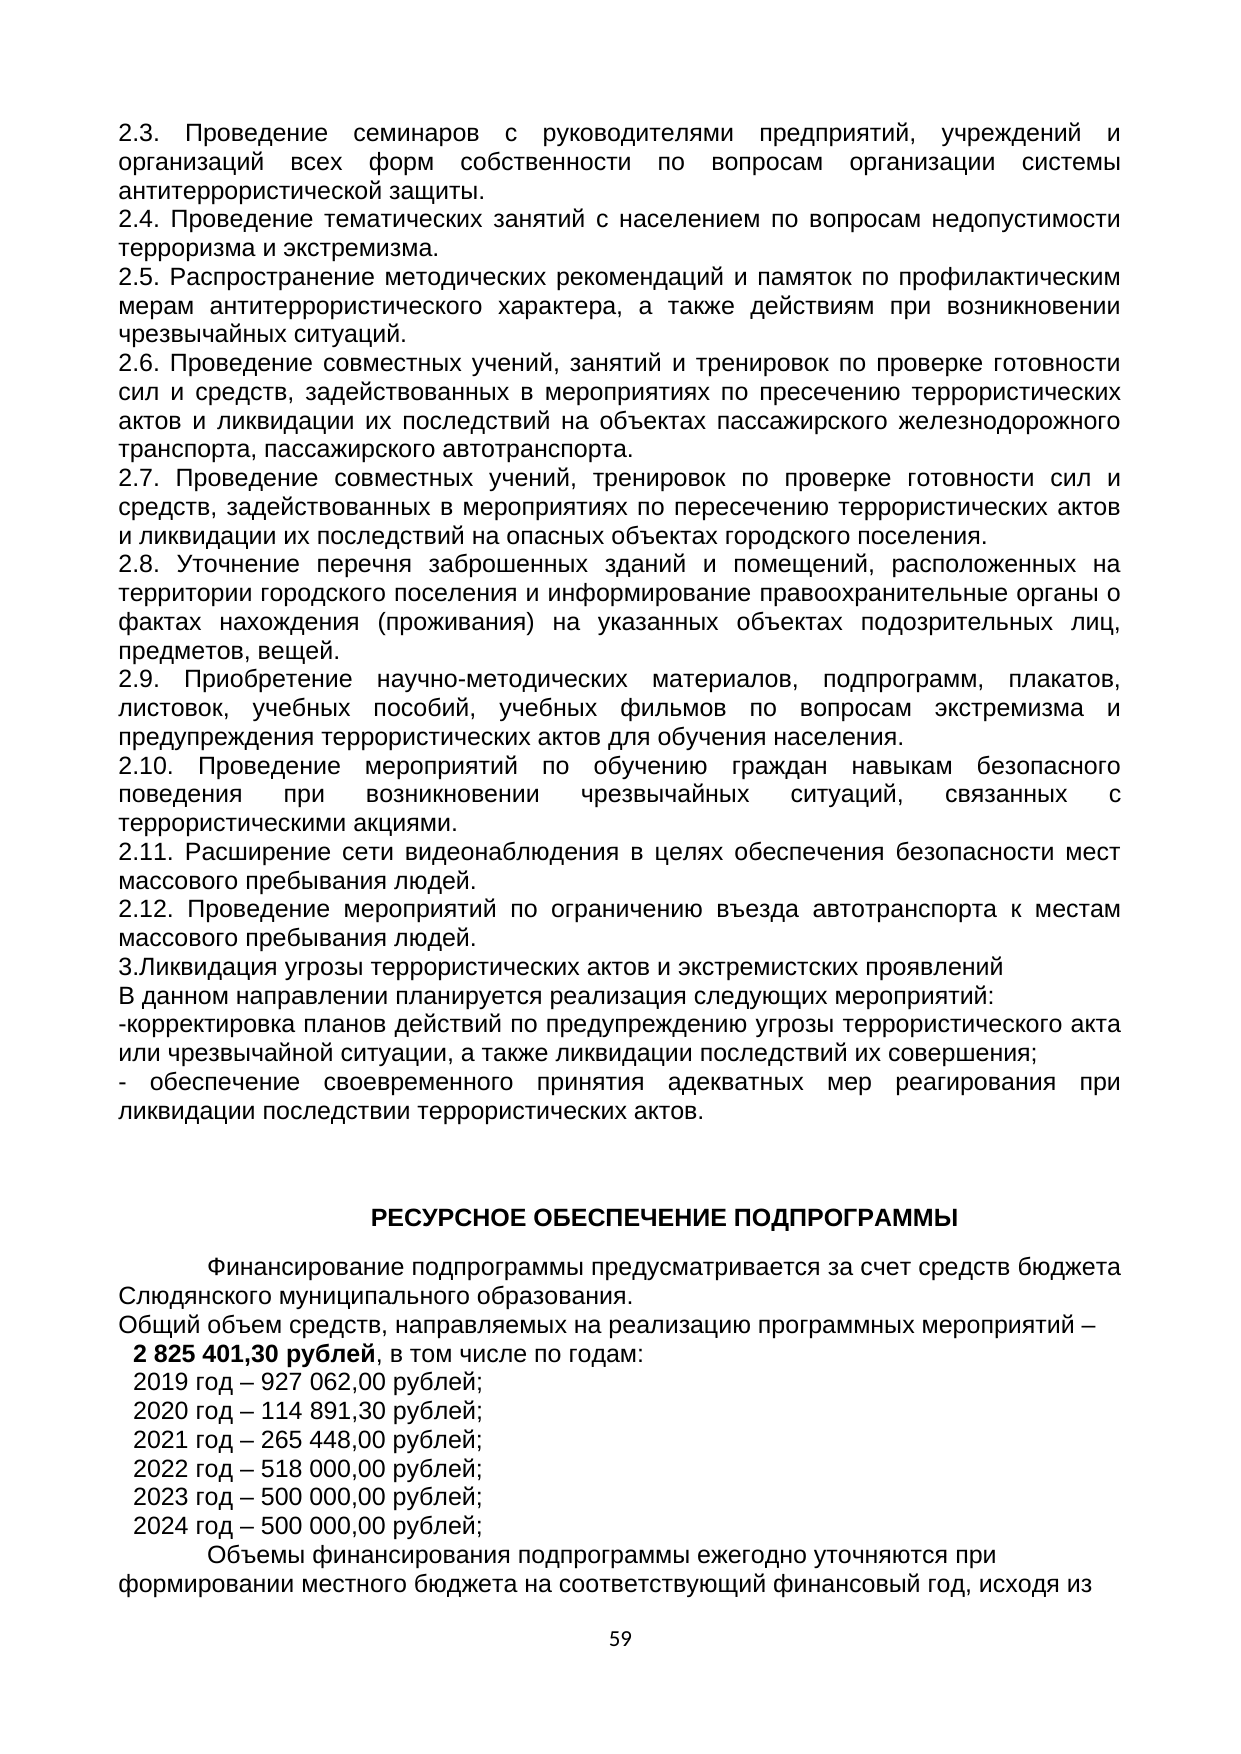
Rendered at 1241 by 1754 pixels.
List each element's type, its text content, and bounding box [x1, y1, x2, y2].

text 3.Ликвидация угрозы террористических актов и экстремистских проявлений [118, 952, 1122, 981]
text -корректировка планов действий по предупреждению угрозы террористического акта или чрезвычайной ситуации, а также ликвидации последствий их совершения; [118, 1009, 1122, 1067]
text 2.8. Уточнение перечня заброшенных зданий и помещений, расположенных на территории городского поселения и информирование правоохранительные органы о фактах нахождения (проживания) на указанных объектах подозрительных лиц, предметов, вещей. [118, 549, 1122, 664]
text 2 825 401,30 рублей, в том числе по годам: [118, 1338, 1122, 1367]
text 2.6. Проведение совместных учений, занятий и тренировок по проверке готовности сил и средств, задействованных в мероприятиях по пресечению террористических актов и ликвидации их последствий на объектах пассажирского железнодорожного транспорта, пассажирского автотранспорта. [118, 348, 1122, 463]
text 2021 год – 265 448,00 рублей; [118, 1425, 1122, 1453]
text 2.11. Расширение сети видеонаблюдения в целях обеспечения безопасности мест массового пребывания людей. [118, 837, 1122, 894]
text 2023 год – 500 000,00 рублей; [118, 1482, 1122, 1511]
text Общий объем средств, направляемых на реализацию программных мероприятий – [118, 1310, 1122, 1338]
text 2024 год – 500 000,00 рублей; [118, 1511, 1122, 1540]
text 2.7. Проведение совместных учений, тренировок по проверке готовности сил и средств, задействованных в мероприятиях по пересечению террористических актов и ликвидации их последствий на опасных объектах городского поселения. [118, 463, 1122, 549]
text РЕСУРСНОЕ ОБЕСПЕЧЕНИЕ ПОДПРОГРАММЫ [118, 1203, 1122, 1231]
text 2019 год – 927 062,00 рублей; [118, 1367, 1122, 1396]
text Финансирование подпрограммы предусматривается за счет средств бюджета Слюдянского муниципального образования. [118, 1252, 1122, 1310]
text В данном направлении планируется реализация следующих мероприятий: [118, 981, 1122, 1009]
text 2.5. Распространение методических рекомендаций и памяток по профилактическим мерам антитеррористического характера, а также действиям при возникновении чрезвычайных ситуаций. [118, 262, 1122, 348]
text 2.3. Проведение семинаров с руководителями предприятий, учреждений и организаций всех форм собственности по вопросам организации системы антитеррористической защиты. [118, 118, 1122, 204]
text 2022 год – 518 000,00 рублей; [118, 1453, 1122, 1482]
text 2020 год – 114 891,30 рублей; [118, 1396, 1122, 1425]
text 2.9. Приобретение научно-методических материалов, подпрограмм, плакатов, листовок, учебных пособий, учебных фильмов по вопросам экстремизма и предупреждения террористических актов для обучения населения. [118, 664, 1122, 751]
text 2.12. Проведение мероприятий по ограничению въезда автотранспорта к местам массового пребывания людей. [118, 894, 1122, 952]
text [118, 1540, 1122, 1597]
text 2.4. Проведение тематических занятий с населением по вопросам недопустимости терроризма и экстремизма. [118, 204, 1122, 262]
text 2.10. Проведение мероприятий по обучению граждан навыкам безопасного поведения при возникновении чрезвычайных ситуаций, связанных с террористическими акциями. [118, 751, 1122, 837]
text - обеспечение своевременного принятия адекватных мер реагирования при ликвидации последствии террористических актов. [118, 1067, 1122, 1124]
